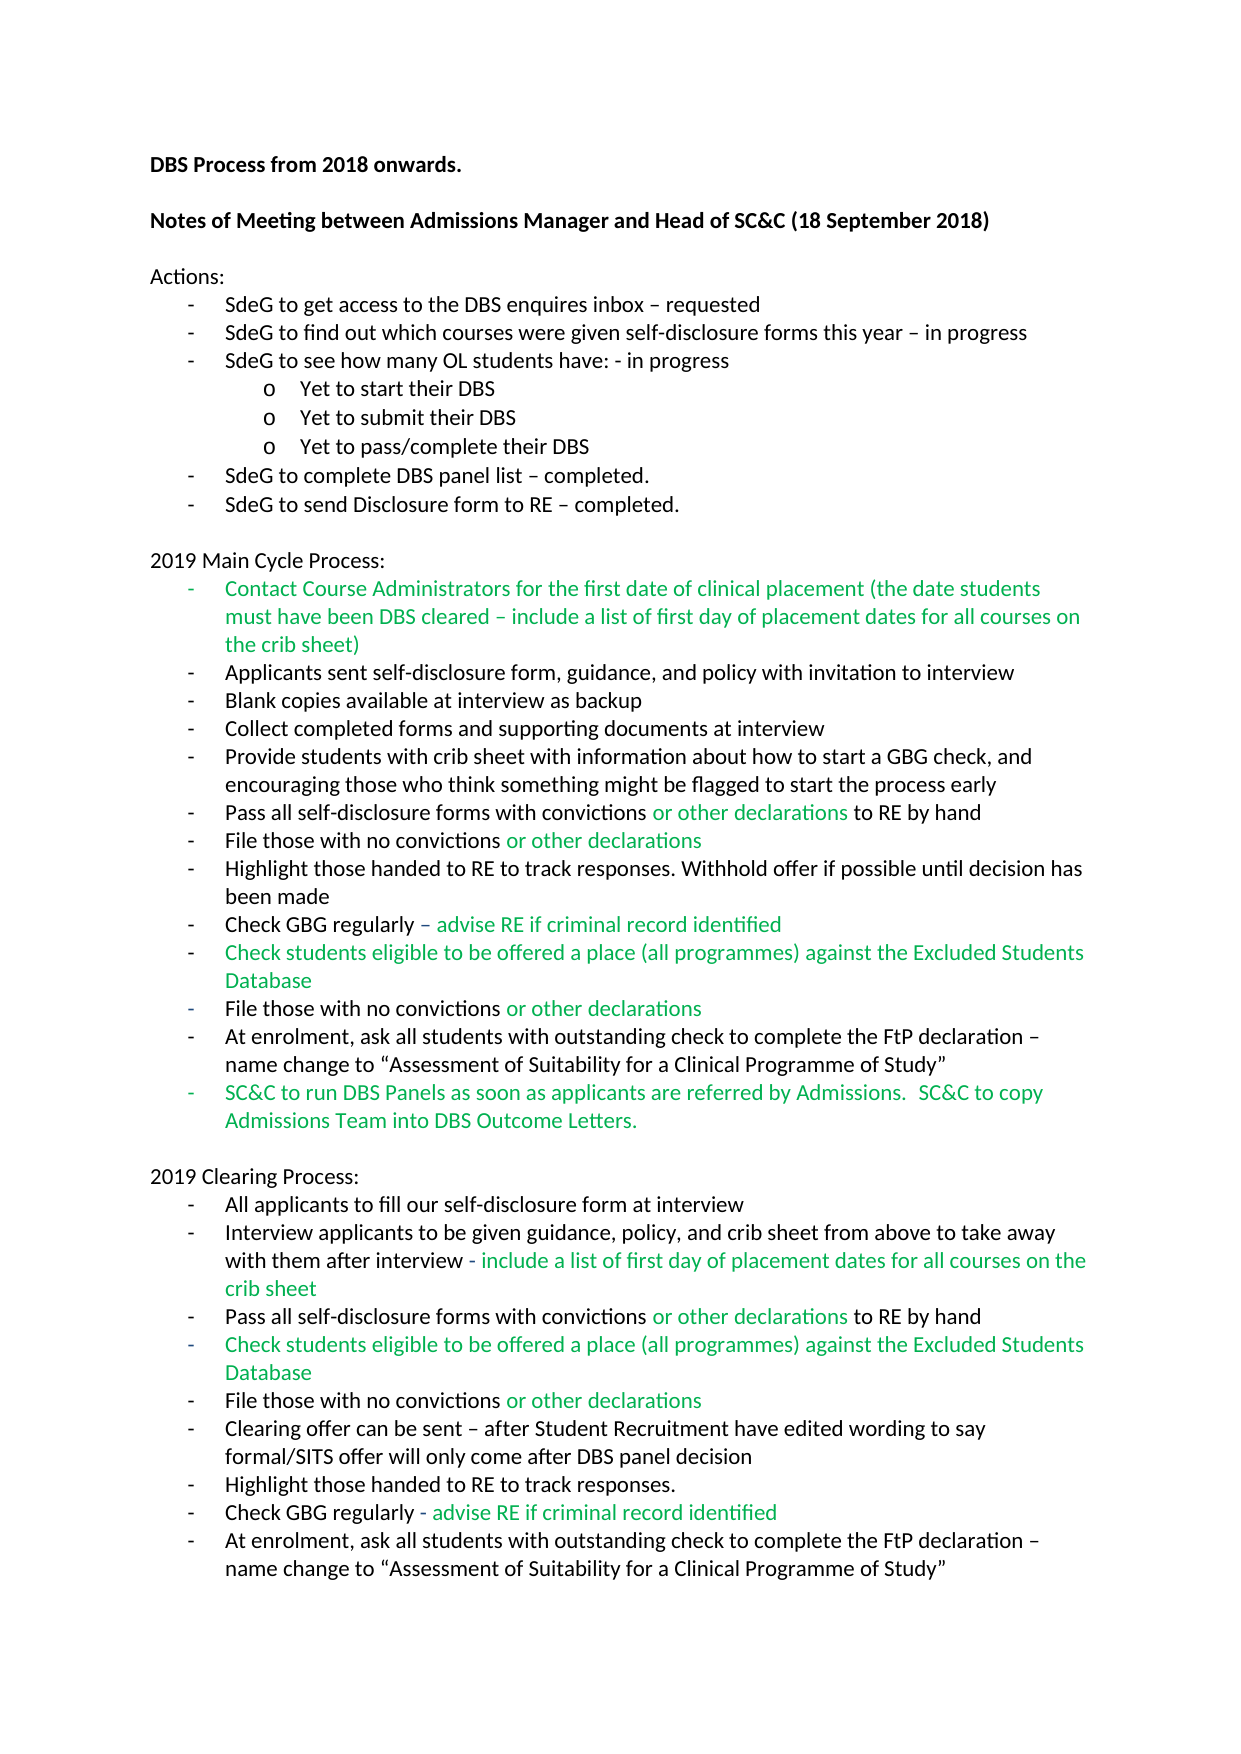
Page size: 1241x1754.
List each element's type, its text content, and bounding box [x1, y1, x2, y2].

list Interview applicants to be given guidance, policy, and crib sheet from above to take away with them after interview - include a list of first day of placement dates for all courses on the crib sheet [187, 1218, 1090, 1302]
list Pass all self-disclosure forms with convictions or other declarations to RE by hand [187, 1302, 1090, 1330]
list SdeG to send Disclosure form to RE – completed. [187, 490, 1090, 518]
list File those with no convictions or other declarations [187, 826, 1090, 854]
text 2019 Clearing Process: [150, 1162, 1090, 1190]
list SdeG to find out which courses were given self-disclosure forms this year – in progress [187, 318, 1090, 346]
list SC&C to run DBS Panels as soon as applicants are referred by Admissions. SC&C to copy Admissions Team into DBS Outcome Letters. [187, 1078, 1090, 1134]
list Check students eligible to be offered a place (all programmes) against the Excluded Students Database [187, 938, 1090, 994]
list SdeG to complete DBS panel list – completed. [187, 462, 1090, 490]
list Contact Course Administrators for the first date of clinical placement (the date students must have been DBS cleared – include a list of first day of placement dates for all courses on the crib sheet) [187, 574, 1090, 658]
list Collect completed forms and supporting documents at interview [187, 714, 1090, 742]
list Applicants sent self-disclosure form, guidance, and policy with invitation to interview [187, 658, 1090, 686]
list Check GBG regularly - advise RE if criminal record identified [187, 1498, 1090, 1526]
list At enrolment, ask all students with outstanding check to complete the FtP declaration – name change to “Assessment of Suitability for a Clinical Programme of Study” [187, 1526, 1090, 1582]
text DBS Process from 2018 onwards. [150, 150, 1090, 178]
list SdeG to see how many OL students have: - in progress [187, 346, 1090, 374]
list Blank copies available at interview as backup [187, 686, 1090, 714]
list File those with no convictions or other declarations [187, 1386, 1090, 1414]
list Highlight those handed to RE to track responses. [187, 1470, 1090, 1498]
text Notes of Meeting between Admissions Manager and Head of SC&C (18 September 2018) [150, 206, 1090, 234]
list SdeG to get access to the DBS enquires inbox – requested [187, 290, 1090, 318]
list At enrolment, ask all students with outstanding check to complete the FtP declaration – name change to “Assessment of Suitability for a Clinical Programme of Study” [187, 1022, 1090, 1078]
text 2019 Main Cycle Process: [150, 546, 1090, 574]
list Provide students with crib sheet with information about how to start a GBG check, and encouraging those who think something might be flagged to start the process early [187, 742, 1090, 798]
list Yet to start their DBS [262, 374, 1090, 403]
list File those with no convictions or other declarations [187, 994, 1090, 1022]
text Actions: [150, 262, 1090, 290]
list Yet to submit their DBS [262, 403, 1090, 432]
list Yet to pass/complete their DBS [262, 432, 1090, 462]
list Highlight those handed to RE to track responses. Withhold offer if possible until decision has been made [187, 854, 1090, 910]
list Check students eligible to be offered a place (all programmes) against the Excluded Students Database [187, 1330, 1090, 1386]
list Check GBG regularly – advise RE if criminal record identified [187, 910, 1090, 938]
list Pass all self-disclosure forms with convictions or other declarations to RE by hand [187, 798, 1090, 826]
list All applicants to fill our self-disclosure form at interview [187, 1190, 1090, 1218]
list Clearing offer can be sent – after Student Recruitment have edited wording to say formal/SITS offer will only come after DBS panel decision [187, 1414, 1090, 1470]
